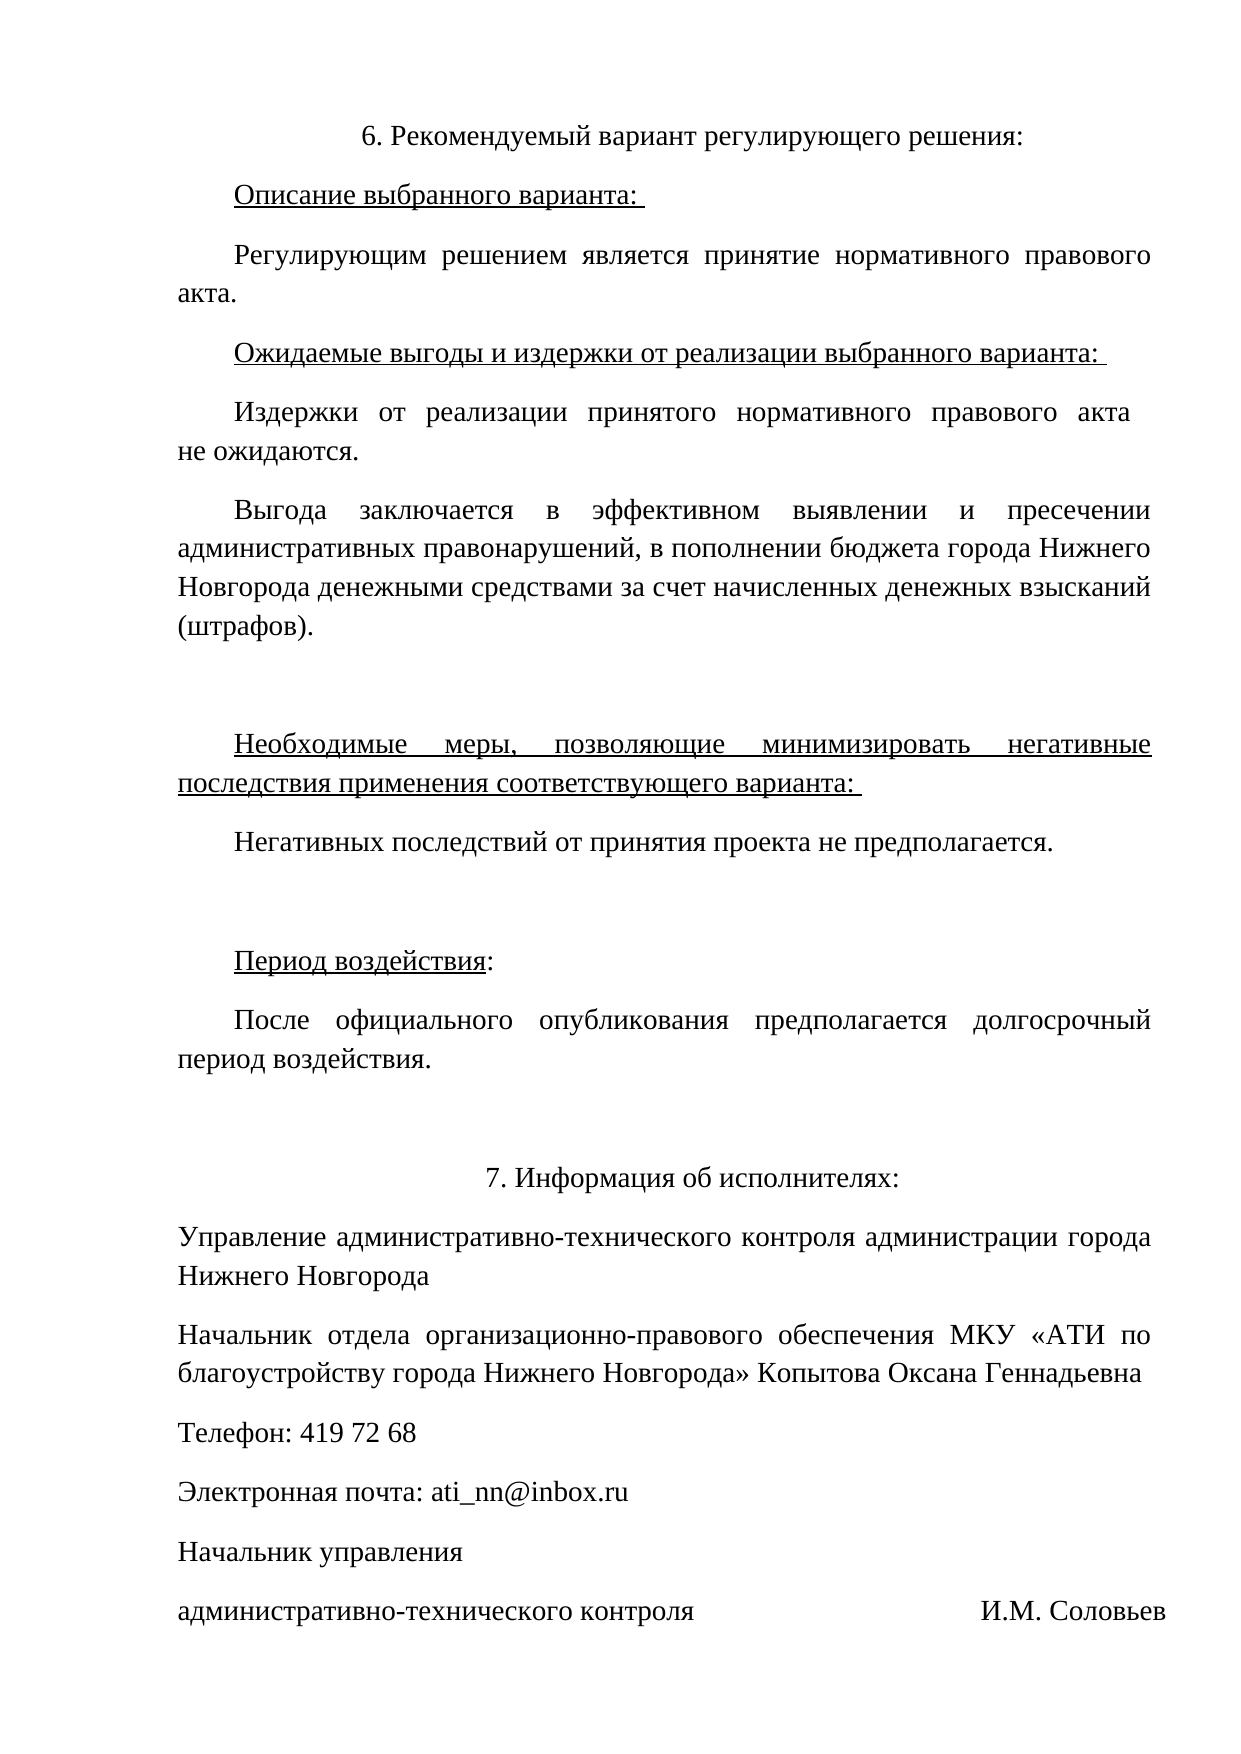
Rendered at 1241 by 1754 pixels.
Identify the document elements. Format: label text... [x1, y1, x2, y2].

text Начальник отдела организационно-правового обеспечения МКУ «АТИ по благоустройству города Нижнего Новгорода» Копытова Оксана Геннадьевна [177, 1317, 1152, 1389]
text Период воздействия: [177, 943, 1152, 977]
text административно-технического контроля И.М. Соловьев [177, 1593, 1167, 1627]
text После официального опубликования предполагается долгосрочный период воздействия. [177, 1002, 1152, 1074]
text Выгода заключается в эффективном выявлении и пресечении административных правонарушений, в пополнении бюджета города Нижнего Новгорода денежными средствами за счет начисленных денежных взысканий (штрафов). [177, 492, 1152, 641]
text Издержки от реализации принятого нормативного правового акта не ожидаются. [177, 394, 1152, 466]
text 6. Рекомендуемый вариант регулирующего решения: [177, 118, 1152, 152]
text Электронная почта: ati_nn@inbox.ru [177, 1474, 1152, 1508]
text Начальник управления [177, 1534, 1152, 1567]
text Ожидаемые выгоды и издержки от реализации выбранного варианта: [177, 335, 1152, 368]
text Описание выбранного варианта: [177, 177, 1152, 211]
text Негативных последствий от принятия проекта не предполагается. [177, 824, 1152, 858]
text 7. Информация об исполнителях: [177, 1160, 1152, 1193]
text Необходимые меры, позволяющие минимизировать негативные последствия применения соответствующего варианта: [177, 726, 1152, 798]
text Управление административно-технического контроля администрации города Нижнего Новгорода [177, 1219, 1152, 1291]
text Телефон: 419 72 68 [177, 1415, 1152, 1448]
text Регулирующим решением является принятие нормативного правового акта. [177, 237, 1152, 309]
